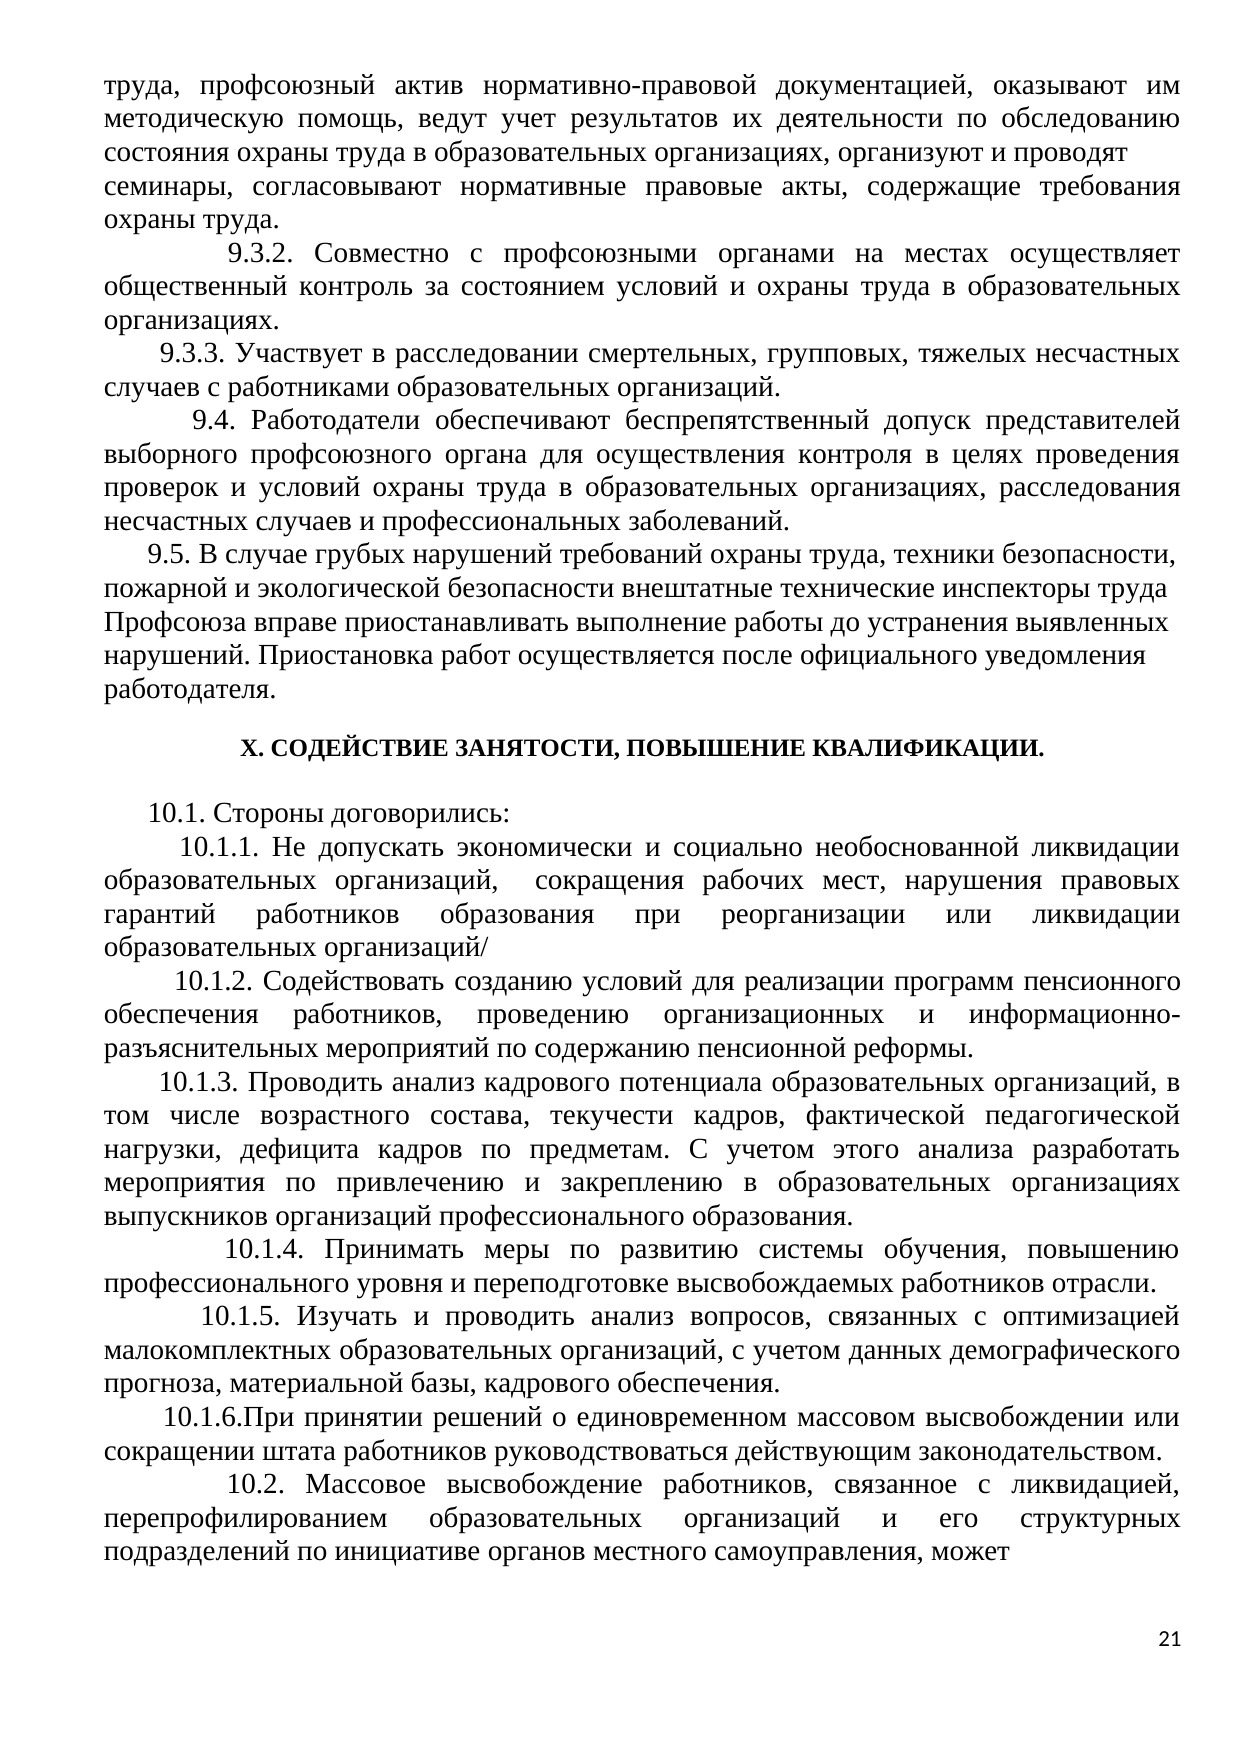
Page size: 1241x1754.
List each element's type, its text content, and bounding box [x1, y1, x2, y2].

text труда, профсоюзный актив нормативно-правовой документацией, оказывают им методическую помощь, ведут учет результатов их деятельности по обследованию состояния охраны труда в образовательных организациях, организуют и проводят [103, 67, 1181, 168]
text 9.3.3. Участвует в расследовании смертельных, групповых, тяжелых несчастных случаев с работниками образовательных организаций. [103, 335, 1181, 402]
text 9.3.2. Совместно с профсоюзными органами на местах осуществляет общественный контроль за состоянием условий и охраны труда в образовательных организациях. [103, 235, 1181, 335]
text 10.1.2. Содействовать созданию условий для реализации программ пенсионного обеспечения работников, проведению организационных и информационно-разъяснительных мероприятий по содержанию пенсионной реформы. [103, 963, 1181, 1064]
text 10.1.4. Принимать меры по развитию системы обучения, повышению профессионального уровня и переподготовке высвобождаемых работников отрасли. [103, 1231, 1181, 1298]
text семинары, согласовывают нормативные правовые акты, содержащие требования охраны труда. [103, 168, 1181, 235]
text 10.1.1. Не допускать экономически и социально необоснованной ликвидации образовательных организаций, сокращения рабочих мест, нарушения правовых гарантий работников образования при реорганизации или ликвидации образовательных организаций/ [103, 829, 1181, 963]
text 10.1.6.При принятии решений о единовременном массовом высвобождении или сокращении штата работников руководствоваться действующим законодательством. [103, 1399, 1181, 1466]
text 10.1.5. Изучать и проводить анализ вопросов, связанных с оптимизацией малокомплектных образовательных организаций, с учетом данных демографического прогноза, материальной базы, кадрового обеспечения. [103, 1298, 1181, 1399]
text 9.5. В случае грубых нарушений требований охраны труда, техники безопасности, пожарной и экологической безопасности внештатные технические инспекторы труда Профсоюза вправе приостанавливать выполнение работы до устранения выявленных нарушений. Приостановка работ осуществляется после официального уведомления работодателя. [103, 537, 1181, 704]
text 10.1.3. Проводить анализ кадрового потенциала образовательных организаций, в том числе возрастного состава, текучести кадров, фактической педагогической нагрузки, дефицита кадров по предметам. С учетом этого анализа разработать мероприятия по привлечению и закреплению в образовательных организациях выпускников организаций профессионального образования. [103, 1064, 1181, 1231]
text X. СОДЕЙСТВИЕ ЗАНЯТОСТИ, ПОВЫШЕНИЕ КВАЛИФИКАЦИИ. [103, 733, 1181, 762]
text 10.1. Стороны договорились: [103, 795, 1181, 829]
text 10.2. Массовое высвобождение работников, связанное с ликвидацией, перепрофилированием образовательных организаций и его структурных подразделений по инициативе органов местного самоуправления, может [103, 1466, 1181, 1567]
text 9.4. Работодатели обеспечивают беспрепятственный допуск представителей выборного профсоюзного органа для осуществления контроля в целях проведения проверок и условий охраны труда в образовательных организациях, расследования несчастных случаев и профессиональных заболеваний. [103, 402, 1181, 537]
